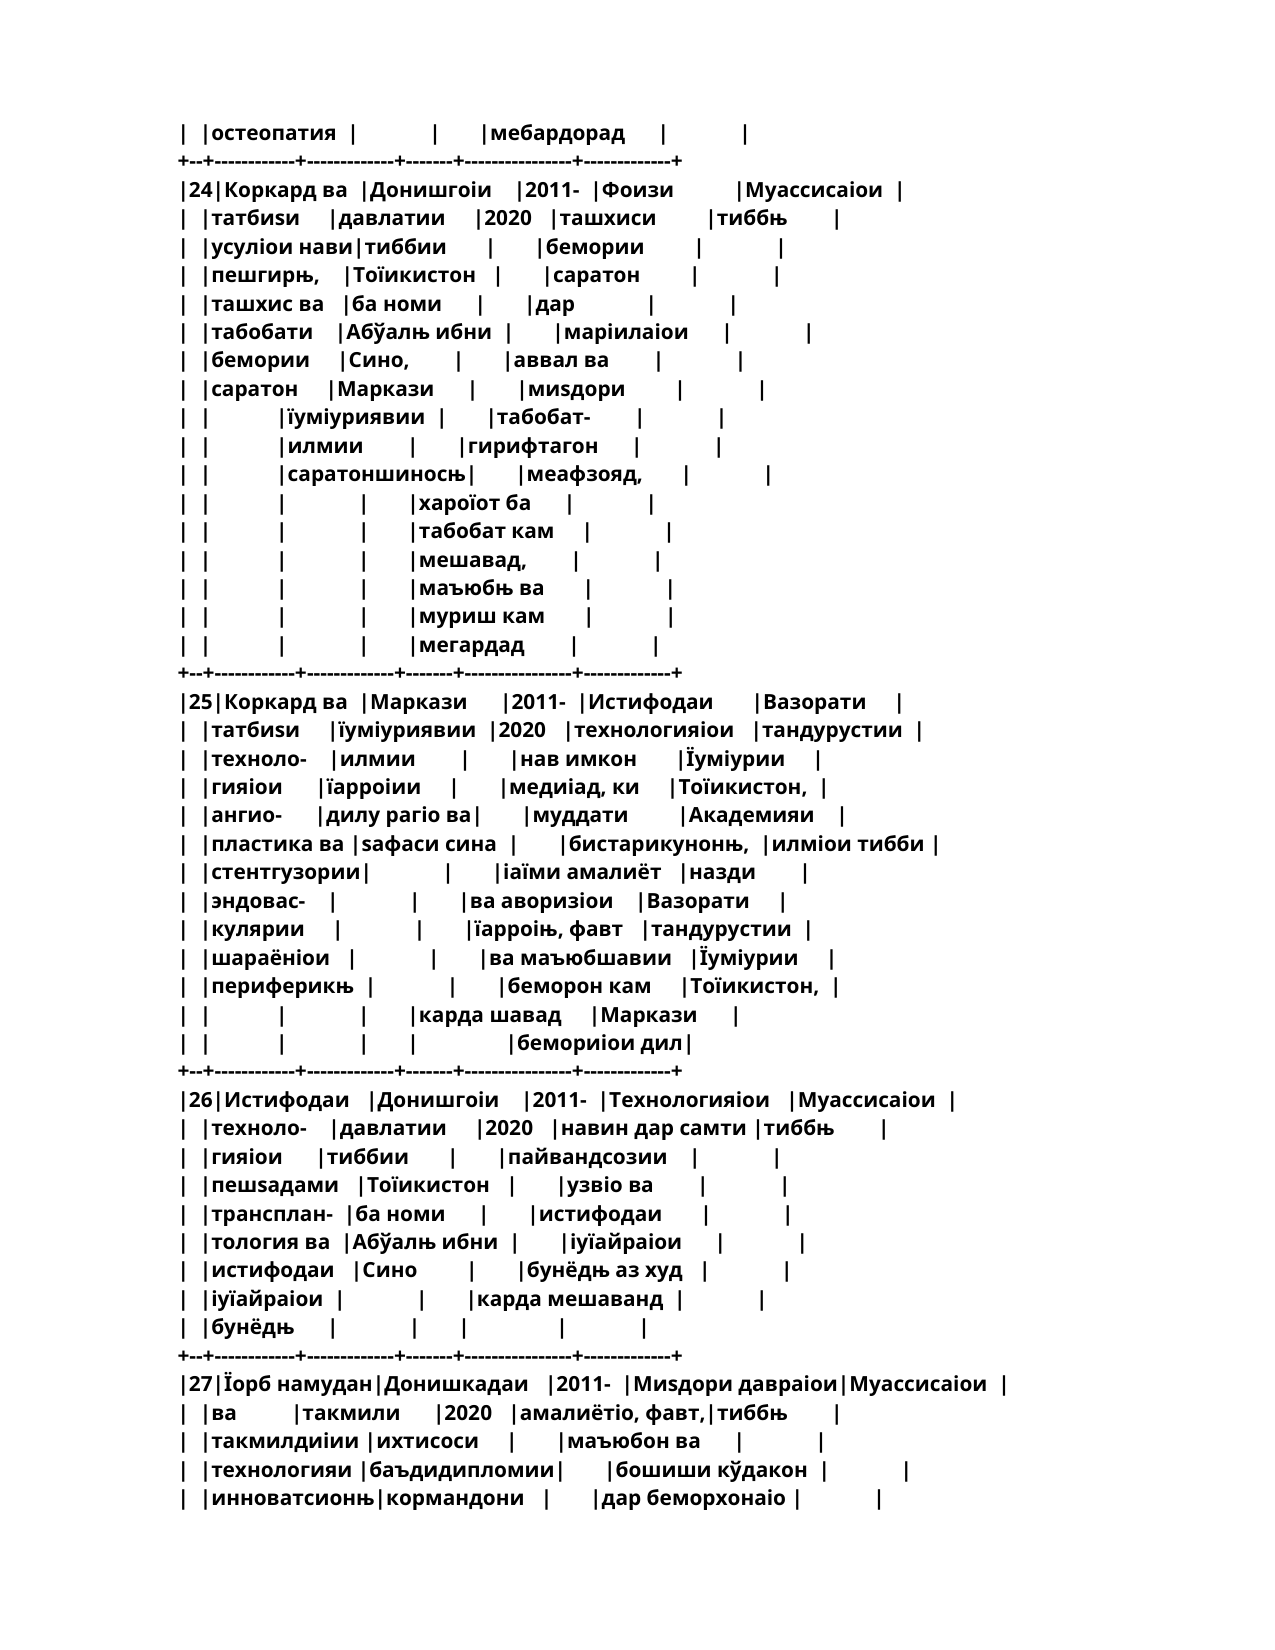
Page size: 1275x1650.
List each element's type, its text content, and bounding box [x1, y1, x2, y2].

text | |эндовас- | | |ва аворизіои |Вазорати | [177, 886, 1186, 914]
text | |іуїайраіои | | |карда мешаванд | | [177, 1284, 1186, 1312]
text |26|Истифодаи |Донишгоіи |2011- |Технологияіои |Муассисаіои | [177, 1085, 1186, 1113]
text +--+------------+-------------+-------+----------------+-------------+ [177, 1341, 1186, 1369]
text | | |саратоншиносњ| |меафзояд, | | [177, 459, 1186, 488]
text | | | | |хароїот ба | | [177, 488, 1186, 516]
text | |усуліои нави|тиббии | |бемории | | [177, 232, 1186, 260]
text | |татбиѕи |давлатии |2020 |ташхиси |тиббњ | [177, 203, 1186, 232]
text | |остеопатия | | |мебардорад | | [177, 118, 1186, 147]
text | |бунёдњ | | | | | [177, 1312, 1186, 1341]
text | |гияіои |тиббии | |пайвандсозии | | [177, 1142, 1186, 1170]
text | |техноло- |давлатии |2020 |навин дар самти |тиббњ | [177, 1113, 1186, 1142]
text | |шараёніои | | |ва маъюбшавии |Їуміурии | [177, 943, 1186, 971]
text | | | | | |бемориіои дил| [177, 1028, 1186, 1057]
text | |бемории |Сино, | |аввал ва | | [177, 346, 1186, 374]
text | |периферикњ | | |беморон кам |Тоїикистон, | [177, 971, 1186, 1000]
text | | |їуміуриявии | |табобат- | | [177, 402, 1186, 431]
text +--+------------+-------------+-------+----------------+-------------+ [177, 1057, 1186, 1085]
text | |ва |такмили |2020 |амалиётіо, фавт,|тиббњ | [177, 1398, 1186, 1426]
text | |тология ва |Абўалњ ибни | |іуїайраіои | | [177, 1227, 1186, 1256]
text | |пластика ва |ѕафаси сина | |бистарикунонњ, |илміои тибби | [177, 829, 1186, 857]
text |24|Коркард ва |Донишгоіи |2011- |Фоизи |Муассисаіои | [177, 175, 1186, 203]
text | |пешгирњ, |Тоїикистон | |саратон | | [177, 260, 1186, 289]
text | |кулярии | | |їарроіњ, фавт |тандурустии | [177, 914, 1186, 943]
text | | | | |карда шавад |Маркази | [177, 1000, 1186, 1028]
text | |саратон |Маркази | |миѕдори | | [177, 374, 1186, 402]
text | |гияіои |їарроіии | |медиіад, ки |Тоїикистон, | [177, 772, 1186, 801]
text | |инноватсионњ|кормандони | |дар беморхонаіо | | [177, 1483, 1186, 1512]
text | |такмилдиіии |ихтисоси | |маъюбон ва | | [177, 1426, 1186, 1455]
text | |истифодаи |Сино | |бунёдњ аз худ | | [177, 1256, 1186, 1284]
text | |трансплан- |ба номи | |истифодаи | | [177, 1199, 1186, 1227]
text +--+------------+-------------+-------+----------------+-------------+ [177, 147, 1186, 175]
text | |технологияи |баъдидипломии| |бошиши кўдакон | | [177, 1455, 1186, 1483]
text | |ангио- |дилу рагіо ва| |муддати |Академияи | [177, 801, 1186, 829]
text | |стентгузории| | |іаїми амалиёт |назди | [177, 857, 1186, 886]
text | |техноло- |илмии | |нав имкон |Їуміурии | [177, 744, 1186, 772]
text | | | | |мегардад | | [177, 630, 1186, 658]
text | | | | |мешавад, | | [177, 545, 1186, 573]
text | |табобати |Абўалњ ибни | |маріилаіои | | [177, 317, 1186, 346]
text | | | | |муриш кам | | [177, 602, 1186, 630]
text | |ташхис ва |ба номи | |дар | | [177, 289, 1186, 317]
text +--+------------+-------------+-------+----------------+-------------+ [177, 658, 1186, 687]
text |25|Коркард ва |Маркази |2011- |Истифодаи |Вазорати | [177, 687, 1186, 715]
text |27|Їорб намудан|Донишкадаи |2011- |Миѕдори давраіои|Муассисаіои | [177, 1369, 1186, 1398]
text | | |илмии | |гирифтагон | | [177, 431, 1186, 459]
text | | | | |табобат кам | | [177, 516, 1186, 545]
text | |татбиѕи |їуміуриявии |2020 |технологияіои |тандурустии | [177, 715, 1186, 744]
text | |пешѕадами |Тоїикистон | |узвіо ва | | [177, 1170, 1186, 1199]
text | | | | |маъюбњ ва | | [177, 573, 1186, 602]
